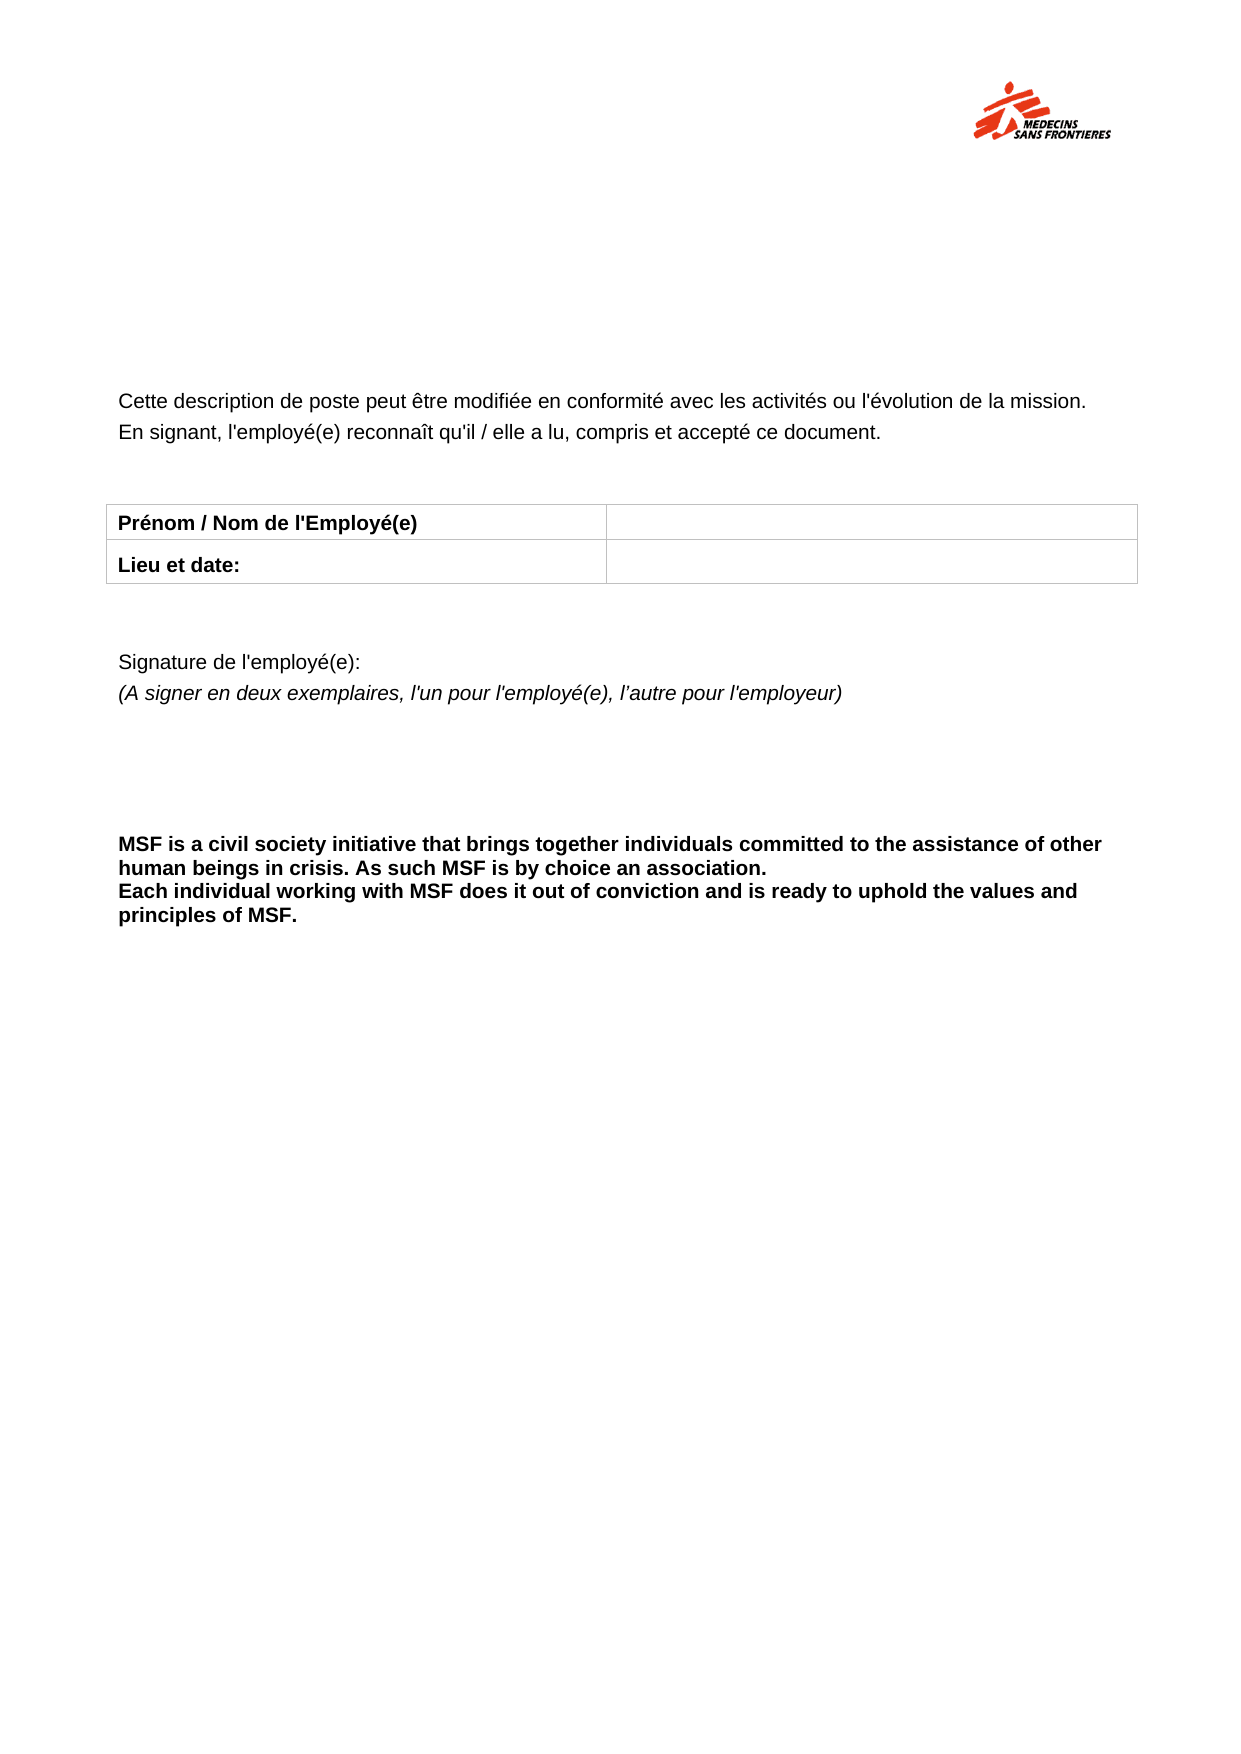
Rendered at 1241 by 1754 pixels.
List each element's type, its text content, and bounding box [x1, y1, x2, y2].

text (A signer en deux exemplaires, l'un pour l'employé(e), l’autre pour l'employeur) [118, 680, 1122, 704]
table_header Prénom / Nom de l'Employé(e) [107, 505, 606, 539]
text Cette description de poste peut être modifiée en conformité avec les activités ou l'évolution de la mission. [118, 389, 1122, 413]
table_cell Lieu et date: [107, 540, 606, 582]
text En signant, l'employé(e) reconnaît qu'il / elle a lu, compris et accepté ce document. [118, 419, 1122, 443]
table_cell [607, 540, 1137, 582]
table_header [607, 505, 1137, 539]
text MSF is a civil society initiative that brings together individuals committed to the assistance of other human beings in crisis. As such MSF is by choice an association. Each individual working with MSF does it out of conviction and is ready to uphold the values and principles of MSF. [118, 831, 1122, 927]
text Signature de l'employé(e): [118, 650, 1122, 674]
